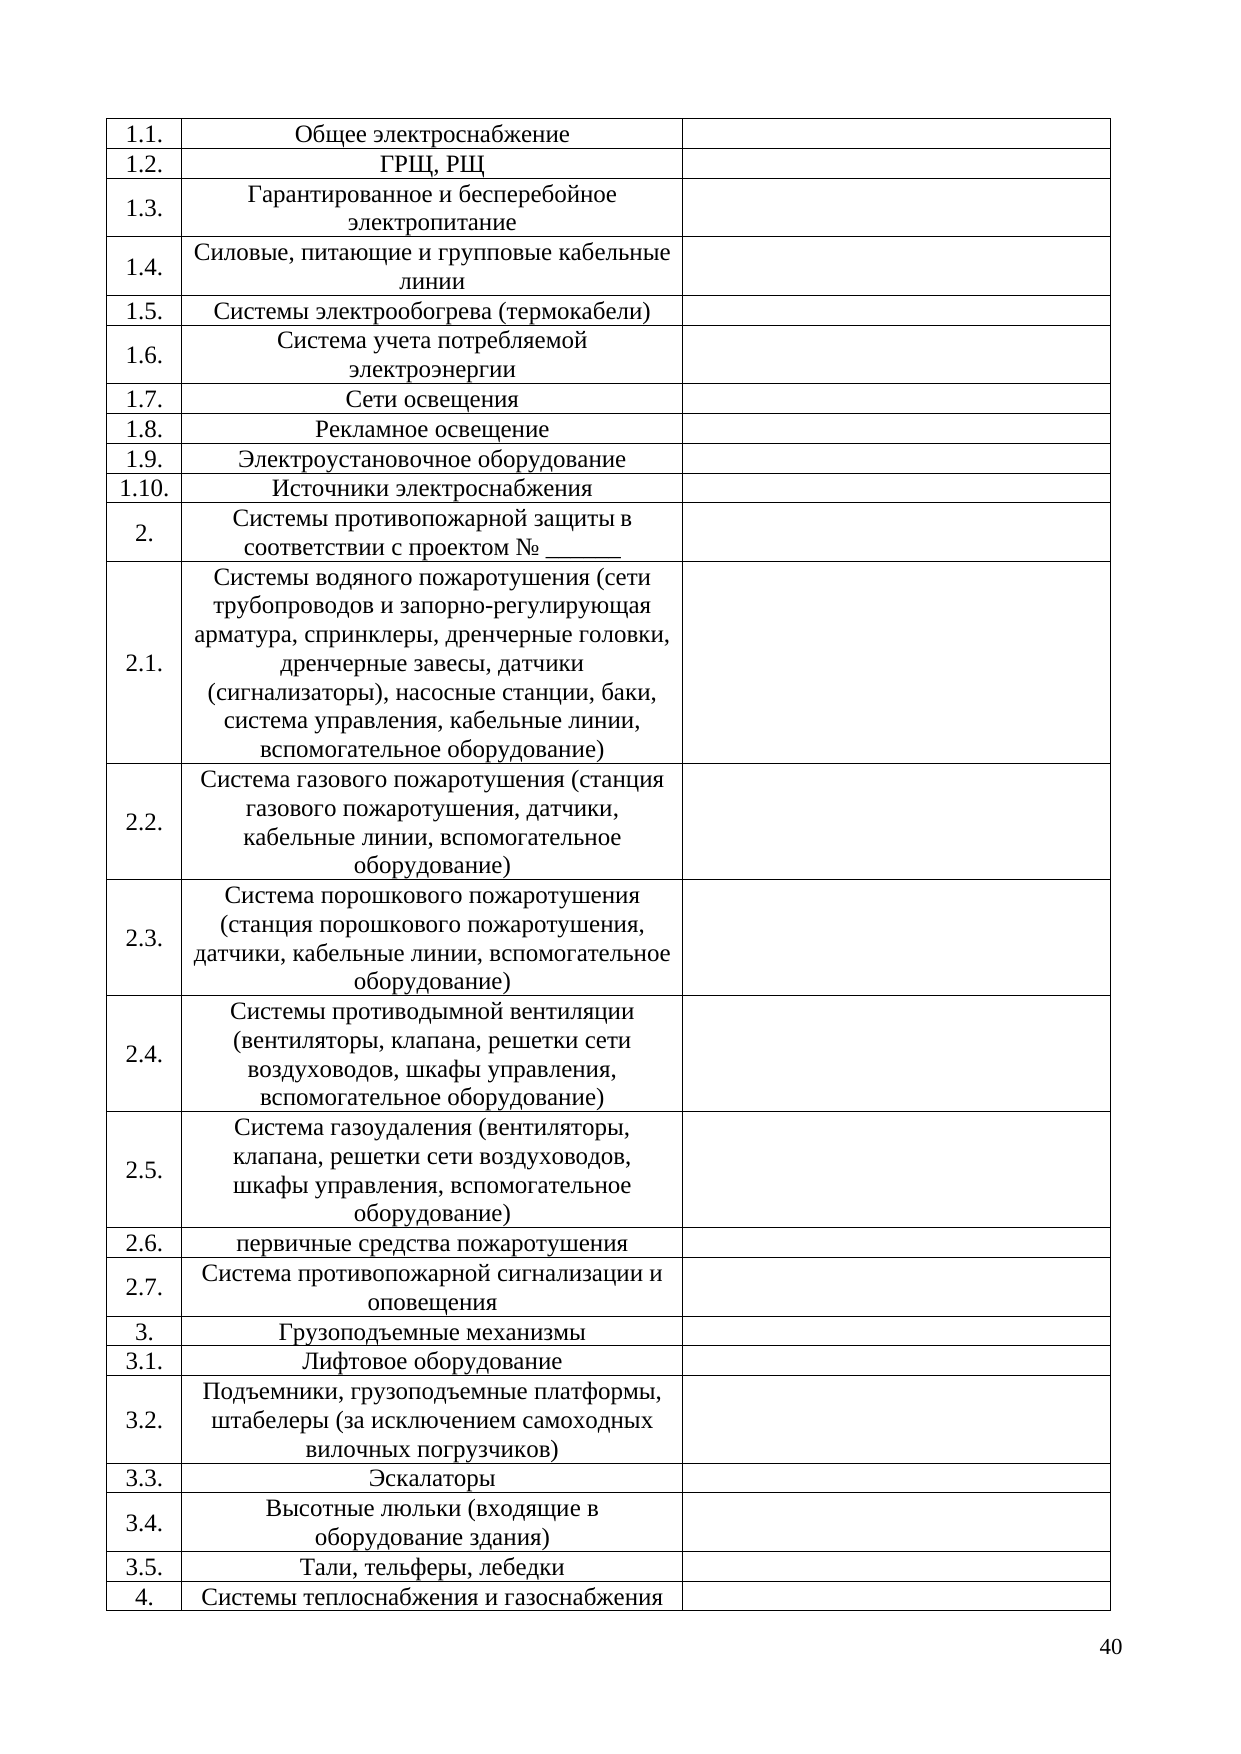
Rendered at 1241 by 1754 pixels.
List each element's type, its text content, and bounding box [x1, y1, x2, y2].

table_cell [683, 1464, 1110, 1492]
table_cell [683, 444, 1110, 472]
table_cell [683, 1552, 1110, 1581]
table_cell 1.2. [107, 149, 181, 178]
table_cell 3. [107, 1317, 181, 1345]
table_cell Источники электроснабжения [182, 474, 682, 502]
table_cell 2. [107, 503, 181, 561]
table_cell [683, 880, 1110, 995]
table_cell Высотные люльки (входящие в оборудование здания) [182, 1493, 682, 1551]
table_cell [683, 237, 1110, 295]
table_cell 2.1. [107, 562, 181, 763]
table_cell [683, 179, 1110, 236]
table_cell 1.3. [107, 179, 181, 236]
table_cell [683, 149, 1110, 178]
table_cell [683, 1346, 1110, 1375]
table_cell Система порошкового пожаротушения (станция порошкового пожаротушения, датчики, кабельные линии, вспомогательное оборудование) [182, 880, 682, 995]
table_cell Система газоудаления (вентиляторы, клапана, решетки сети воздуховодов, шкафы управления, вспомогательное оборудование) [182, 1112, 682, 1227]
table_cell 1.1. [107, 119, 181, 148]
table_cell [683, 764, 1110, 879]
table_cell [683, 326, 1110, 383]
table_cell Гарантированное и бесперебойное электропитание [182, 179, 682, 236]
table_cell 3.5. [107, 1552, 181, 1581]
table_cell [683, 1582, 1110, 1610]
table_cell Система газового пожаротушения (станция газового пожаротушения, датчики, кабельные линии, вспомогательное оборудование) [182, 764, 682, 879]
table_cell 3.1. [107, 1346, 181, 1375]
table_cell 3.2. [107, 1376, 181, 1462]
table_cell 1.6. [107, 326, 181, 383]
table_cell 2.3. [107, 880, 181, 995]
table_cell 4. [107, 1582, 181, 1610]
table_cell [683, 414, 1110, 443]
table_cell Тали, тельферы, лебедки [182, 1552, 682, 1581]
table_cell Эскалаторы [182, 1464, 682, 1492]
table_cell [683, 1112, 1110, 1227]
table_cell Системы теплоснабжения и газоснабжения [182, 1582, 682, 1610]
table_cell 1.10. [107, 474, 181, 502]
table_cell ГРЩ, РЩ [182, 149, 682, 178]
table_cell [683, 119, 1110, 148]
table_cell [683, 1317, 1110, 1345]
table_cell Общее электроснабжение [182, 119, 682, 148]
table_cell Подъемники, грузоподъемные платформы, штабелеры (за исключением самоходных вилочных погрузчиков) [182, 1376, 682, 1462]
table_cell [683, 384, 1110, 413]
table_cell 2.4. [107, 996, 181, 1111]
table_cell первичные средства пожаротушения [182, 1228, 682, 1257]
table_cell Системы противопожарной защиты в соответствии с проектом № ______ [182, 503, 682, 561]
table_cell [683, 1228, 1110, 1257]
table_cell [683, 503, 1110, 561]
table_cell Грузоподъемные механизмы [182, 1317, 682, 1345]
table_cell Системы электрообогрева (термокабели) [182, 296, 682, 324]
table_cell Рекламное освещение [182, 414, 682, 443]
table_cell 2.6. [107, 1228, 181, 1257]
table_cell 2.2. [107, 764, 181, 879]
table_cell [683, 474, 1110, 502]
table_cell [683, 1493, 1110, 1551]
table_cell [683, 1376, 1110, 1462]
table_cell 1.8. [107, 414, 181, 443]
table_cell Системы водяного пожаротушения (сети трубопроводов и запорно-регулирующая арматура, спринклеры, дренчерные головки, дренчерные завесы, датчики (сигнализаторы), насосные станции, баки, система управления, кабельные линии, вспомогательное оборудование) [182, 562, 682, 763]
table_cell Система противопожарной сигнализации и оповещения [182, 1258, 682, 1316]
table_cell Система учета потребляемой электроэнергии [182, 326, 682, 383]
table_cell Силовые, питающие и групповые кабельные линии [182, 237, 682, 295]
table_cell Электроустановочное оборудование [182, 444, 682, 472]
table_cell 1.7. [107, 384, 181, 413]
table_cell [683, 1258, 1110, 1316]
table_cell Сети освещения [182, 384, 682, 413]
table_cell Системы противодымной вентиляции (вентиляторы, клапана, решетки сети воздуховодов, шкафы управления, вспомогательное оборудование) [182, 996, 682, 1111]
table_cell 3.3. [107, 1464, 181, 1492]
table_cell 3.4. [107, 1493, 181, 1551]
table_cell [683, 996, 1110, 1111]
table_cell 2.5. [107, 1112, 181, 1227]
table_cell 2.7. [107, 1258, 181, 1316]
table_cell [683, 562, 1110, 763]
table_cell [683, 296, 1110, 324]
table_cell 1.9. [107, 444, 181, 472]
table_cell 1.4. [107, 237, 181, 295]
table_cell Лифтовое оборудование [182, 1346, 682, 1375]
table_cell 1.5. [107, 296, 181, 324]
